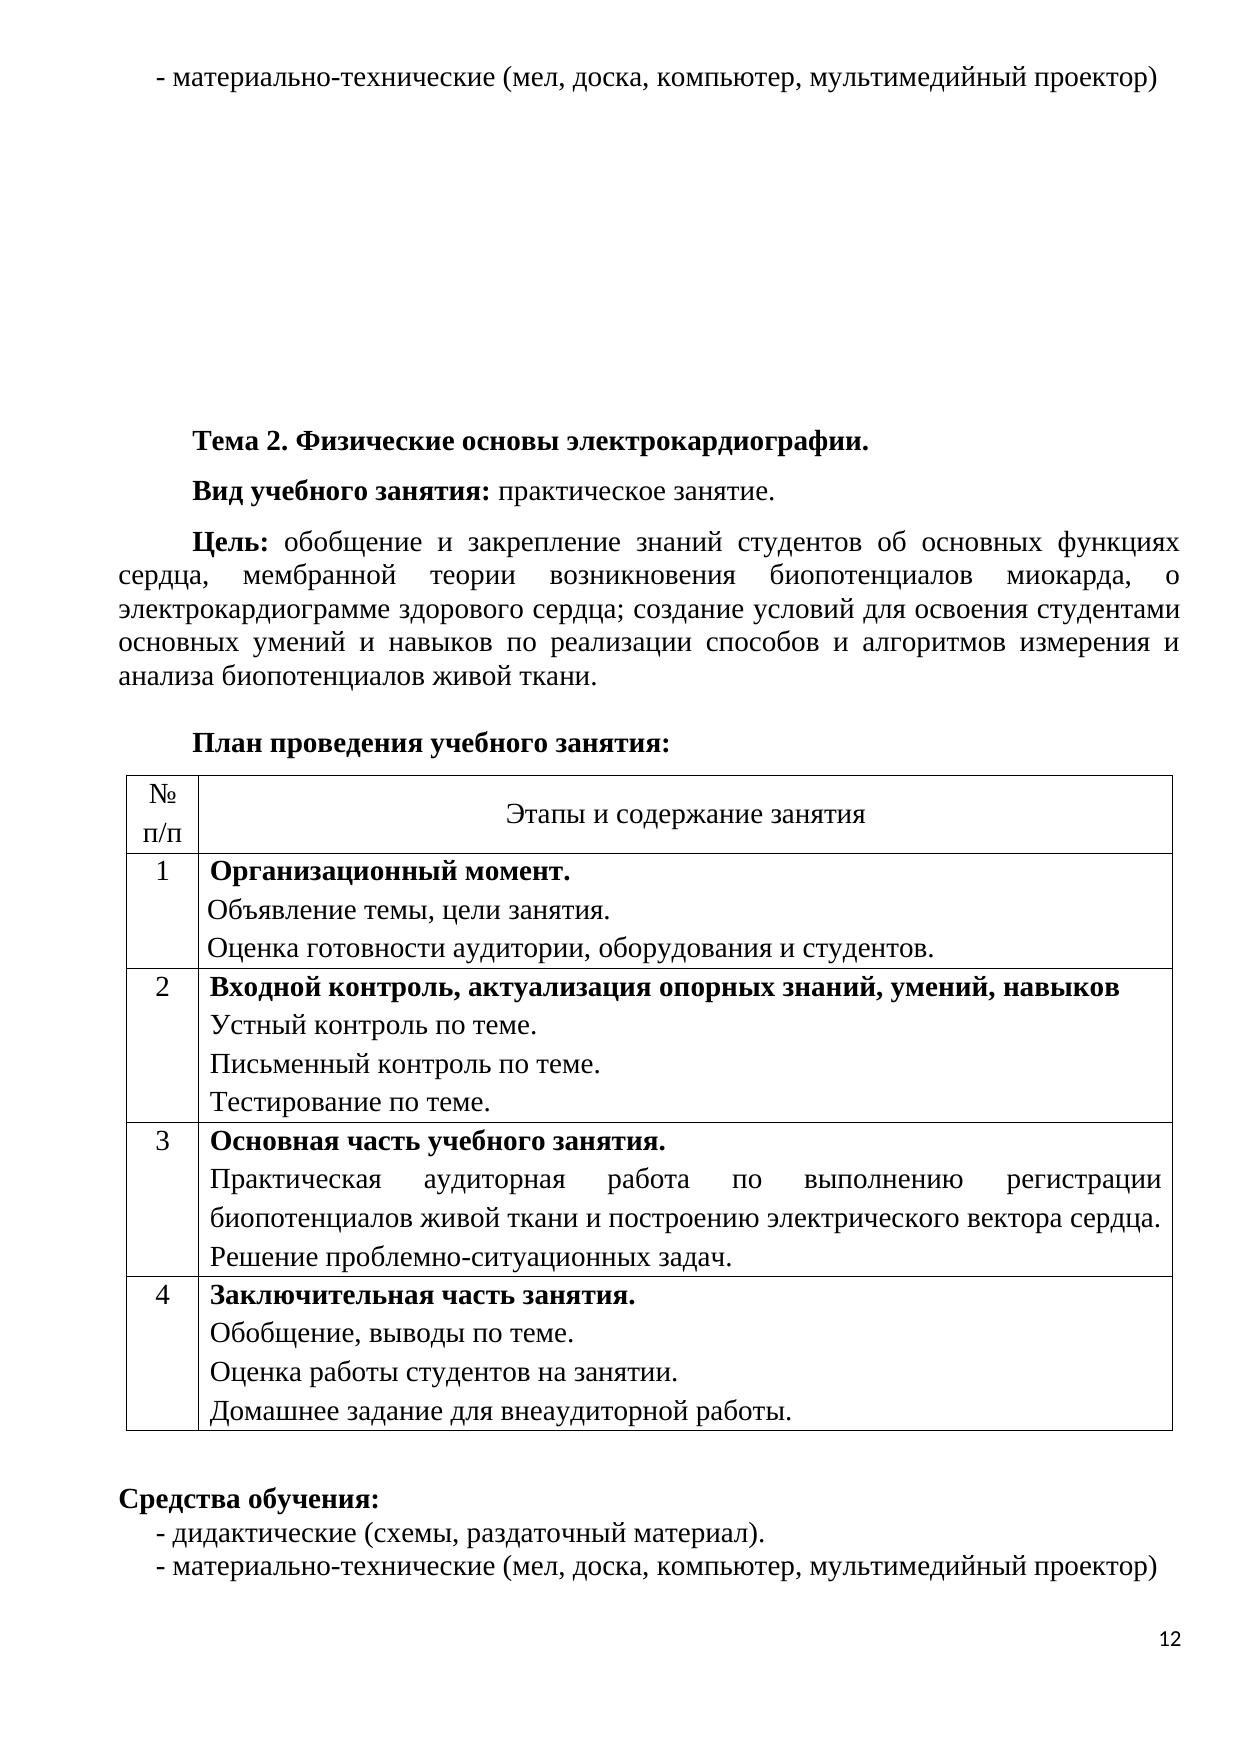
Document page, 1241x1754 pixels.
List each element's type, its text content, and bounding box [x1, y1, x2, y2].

table_header Этапы и содержание занятия [199, 776, 1172, 852]
text Вид учебного занятия: практическое занятие. [118, 473, 1181, 507]
table_cell 2 [127, 969, 198, 1122]
table_header № п/п [127, 776, 198, 852]
table_cell 1 [127, 854, 198, 968]
text - материально-технические (мел, доска, компьютер, мультимедийный проектор) [156, 59, 1181, 93]
table_cell 3 [127, 1123, 198, 1276]
table_cell 4 [127, 1277, 198, 1430]
text Средства обучения: [118, 1481, 1181, 1515]
text План проведения учебного занятия: [118, 725, 1181, 759]
text - материально-технические (мел, доска, компьютер, мультимедийный проектор) [156, 1548, 1181, 1582]
table_cell Входной контроль, актуализация опорных знаний, умений, навыков Устный контроль по теме. Письменный контроль по теме. Тестирование по теме. [199, 969, 1172, 1122]
text - дидактические (схемы, раздаточный материал). [156, 1515, 1181, 1548]
table_cell Организационный момент. Объявление темы, цели занятия. Оценка готовности аудитории, оборудования и студентов. [199, 854, 1172, 968]
table_cell Заключительная часть занятия. Обобщение, выводы по теме. Оценка работы студентов на занятии. Домашнее задание для внеаудиторной работы. [199, 1277, 1172, 1430]
text Тема 2. Физические основы электрокардиографии. [118, 423, 1181, 457]
table_cell Основная часть учебного занятия. Практическая аудиторная работа по выполнению регистрации биопотенциалов живой ткани и построению электрического вектора сердца. Решение проблемно-ситуационных задач. [199, 1123, 1172, 1276]
text Цель: обобщение и закрепление знаний студентов об основных функциях сердца, мембранной теории возникновения биопотенциалов миокарда, о электрокардиограмме здорового сердца; создание условий для освоения студентами основных умений и навыков по реализации способов и алгоритмов измерения и анализа биопотенциалов живой ткани. [118, 524, 1181, 692]
